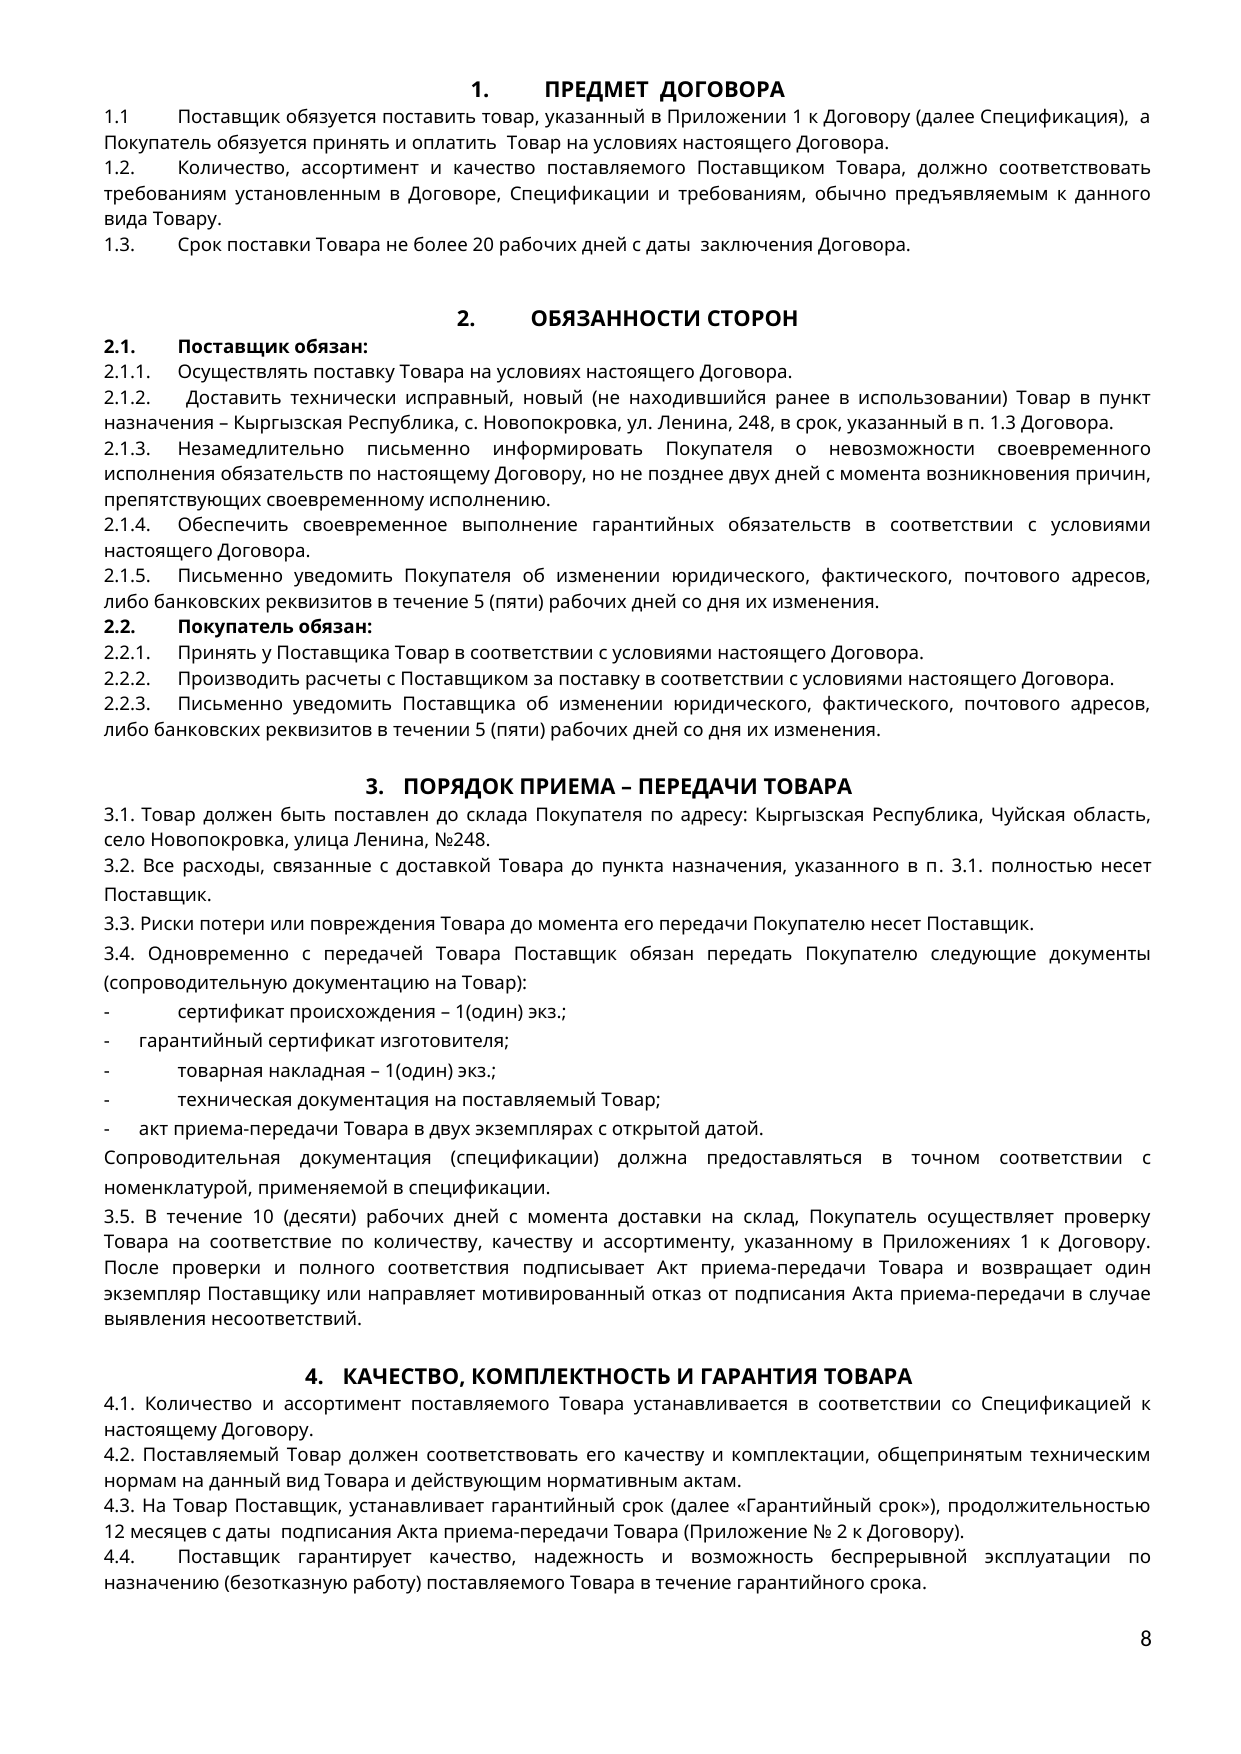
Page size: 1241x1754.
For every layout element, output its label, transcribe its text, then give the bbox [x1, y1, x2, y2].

list КАЧЕСТВО, КОМПЛЕКТНОСТЬ И ГАРАНТИЯ ТОВАРА [66, 1361, 1152, 1390]
list Доставить технически исправный, новый (не находившийся ранее в использовании) Товар в пункт назначения – Кыргызская Республика, с. Новопокровка, ул. Ленина, 248, в срок, указанный в п. 1.3 Договора. [103, 384, 1152, 435]
text - акт приема-передачи Товара в двух экземплярах с открытой датой. [103, 1115, 1152, 1141]
text 3.2. Все расходы, связанные с доставкой Товара до пункта назначения, указанного в п. 3.1. полностью несет Поставщик. [103, 852, 1152, 907]
list Принять у Поставщика Товар в соответствии с условиями настоящего Договора. [103, 639, 1152, 665]
list 2.2.2. Производить расчеты с Поставщиком за поставку в соответствии с условиями настоящего Договора. [103, 665, 1152, 690]
list ОБЯЗАННОСТИ СТОРОН [103, 303, 1152, 333]
text - гарантийный сертификат изготовителя; [103, 1028, 1152, 1053]
text 4.4. Поставщик гарантирует качество, надежность и возможность беспрерывной эксплуатации по назначению (безотказную работу) поставляемого Товара в течение гарантийного срока. [103, 1543, 1152, 1594]
list Незамедлительно письменно информировать Покупателя о невозможности своевременного исполнения обязательств по настоящему Договору, но не позднее двух дней с момента возникновения причин, препятствующих своевременному исполнению. [103, 435, 1152, 512]
list Количество, ассортимент и качество поставляемого Поставщиком Товара, должно соответствовать требованиям установленным в Договоре, Спецификации и требованиям, обычно предъявляемым к данного вида Товару. [103, 155, 1152, 231]
list Поставщик обязуется поставить товар, указанный в Приложении 1 к Договору (далее Спецификация), а Покупатель обязуется принять и оплатить Товар на условиях настоящего Договора. [103, 104, 1152, 155]
text 4.2. Поставляемый Товар должен соответствовать его качеству и комплектации, общепринятым техническим нормам на данный вид Товара и действующим нормативным актам. [103, 1441, 1152, 1492]
list Письменно уведомить Поставщика об изменении юридического, фактического, почтового адресов, либо банковских реквизитов в течении 5 (пяти) рабочих дней со дня их изменения. [103, 690, 1152, 741]
text 4.3. На Товар Поставщик, устанавливает гарантийный срок (далее «Гарантийный срок»), продолжительностью 12 месяцев с даты подписания Акта приема-передачи Товара (Приложение № 2 к Договору). [103, 1492, 1152, 1543]
list Обеспечить своевременное выполнение гарантийных обязательств в соответствии с условиями настоящего Договора. [103, 512, 1152, 563]
list Товар должен быть поставлен до склада Покупателя по адресу: Кыргызская Республика, Чуйская область, село Новопокровка, улица Ленина, №248. [103, 801, 1152, 852]
text Сопроводительная документация (спецификации) должна предоставляться в точном соответствии с номенклатурой, применяемой в спецификации. [103, 1145, 1152, 1199]
text 3.3. Риски потери или повреждения Товара до момента его передачи Покупателю несет Поставщик. [103, 911, 1152, 936]
text - товарная накладная – 1(один) экз.; [103, 1057, 1152, 1082]
list Поставщик обязан: [103, 333, 1152, 358]
text 3.5. В течение 10 (десяти) рабочих дней с момента доставки на склад, Покупатель осуществляет проверку Товара на соответствие по количеству, качеству и ассортименту, указанному в Приложениях 1 к Договору. После проверки и полного соответствия подписывает Акт приема-передачи Товара и возвращает один экземпляр Поставщику или направляет мотивированный отказ от подписания Акта приема-передачи в случае выявления несоответствий. [103, 1203, 1152, 1331]
list ПРЕДМЕТ ДОГОВОРА [103, 74, 1152, 104]
text - техническая документация на поставляемый Товар; [103, 1086, 1152, 1112]
list Письменно уведомить Покупателя об изменении юридического, фактического, почтового адресов, либо банковских реквизитов в течение 5 (пяти) рабочих дней со дня их изменения. [103, 563, 1152, 614]
list ПОРЯДОК ПРИЕМА – ПЕРЕДАЧИ ТОВАРА [66, 771, 1152, 801]
text - сертификат происхождения – 1(один) экз.; [103, 998, 1152, 1024]
list Покупатель обязан: [103, 614, 1152, 639]
list Осуществлять поставку Товара на условиях настоящего Договора. [103, 358, 1152, 384]
text 3.4. Одновременно с передачей Товара Поставщик обязан передать Покупателю следующие документы (сопроводительную документацию на Товар): [103, 940, 1152, 994]
text 4.1. Количество и ассортимент поставляемого Товара устанавливается в соответствии со Спецификацией к настоящему Договору. [103, 1390, 1152, 1441]
list Срок поставки Товара не более 20 рабочих дней с даты заключения Договора. [103, 231, 1152, 257]
